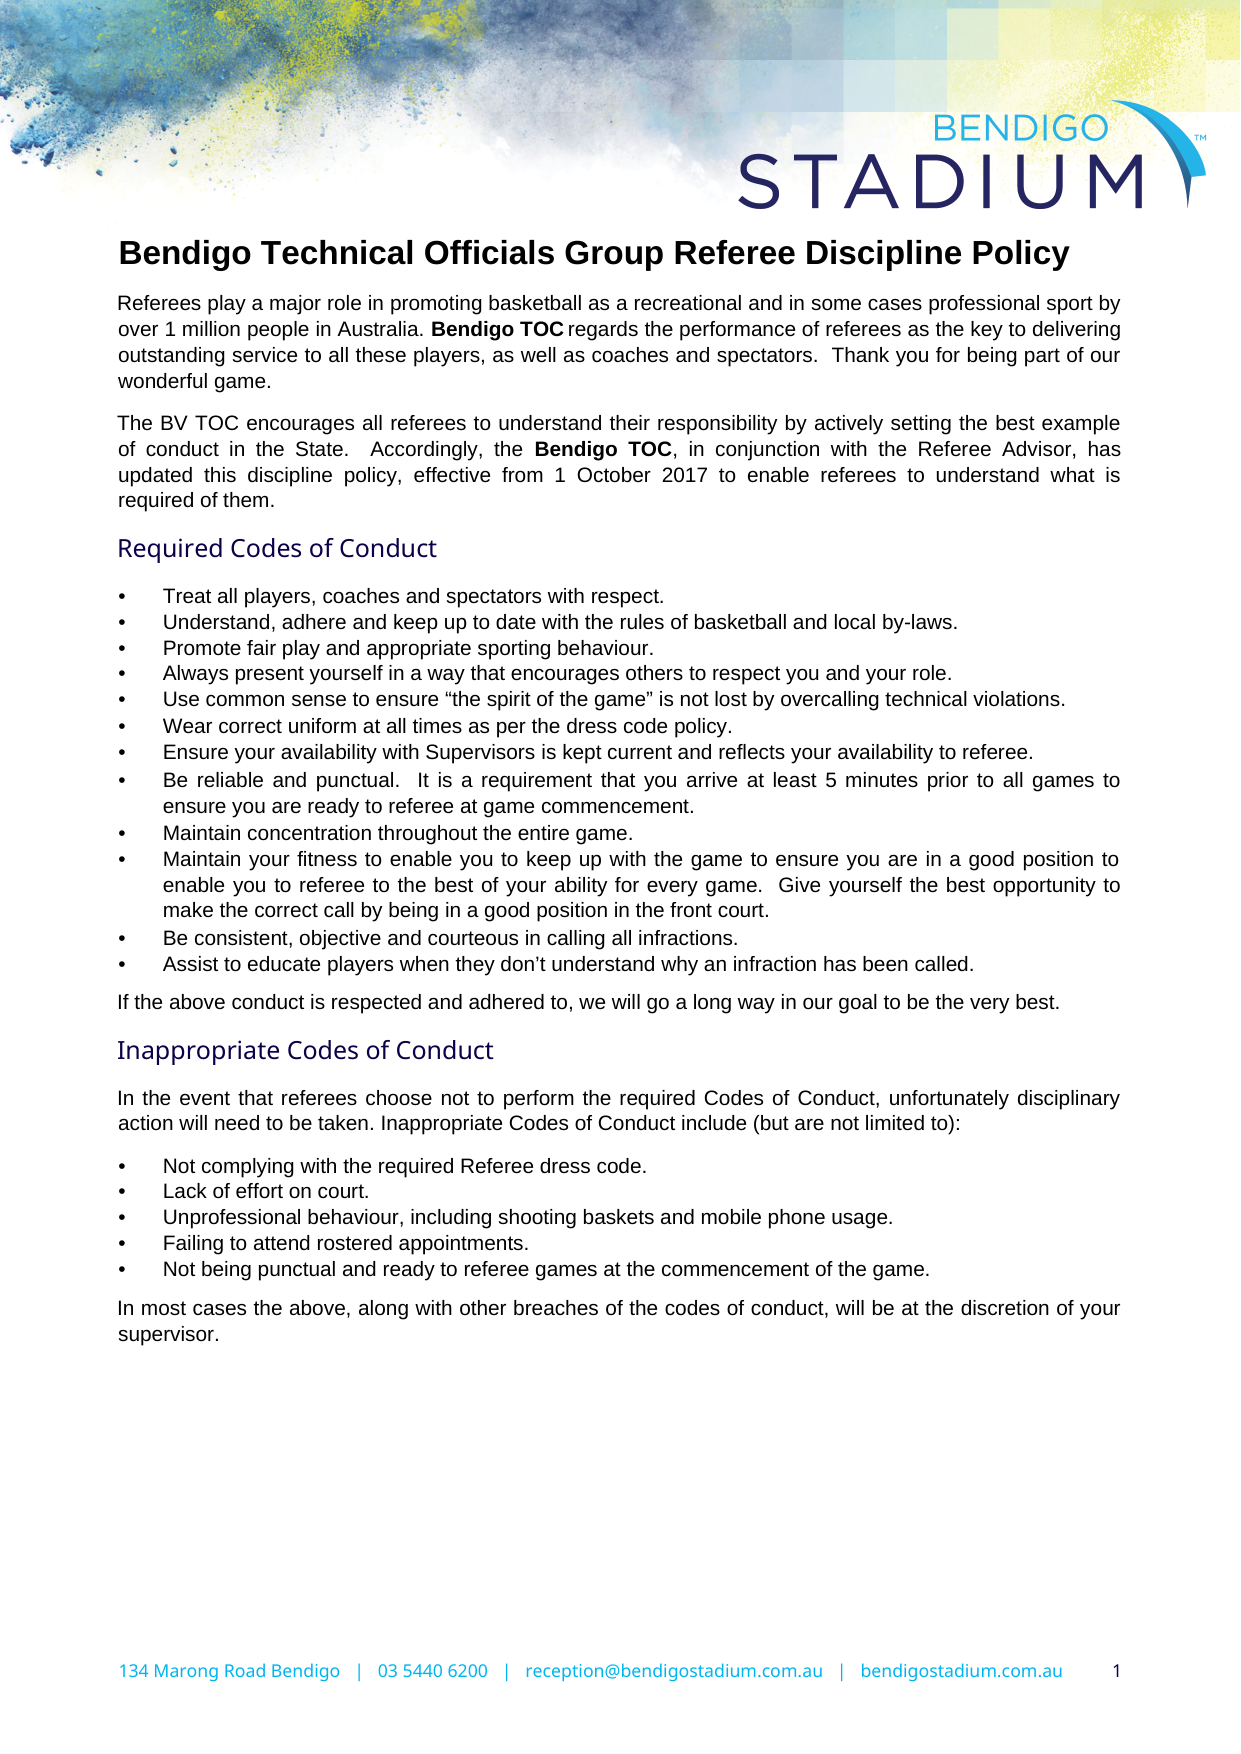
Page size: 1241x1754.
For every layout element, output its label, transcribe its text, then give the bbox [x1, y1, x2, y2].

text Bendigo Technical Officials Group Referee Discipline Policy [118, 233, 1122, 271]
list Unprofessional behaviour, including shooting baskets and mobile phone usage. [118, 1205, 1122, 1229]
text In the event that referees choose not to perform the required Codes of Conduct, unfortunately disciplinary action will need to be taken. Inappropriate Codes of Conduct include (but are not limited to): [117, 1085, 1122, 1135]
list Use common sense to ensure “the spirit of the game” is not lost by overcalling technical violations. [118, 687, 1122, 711]
text Referees play a major role in promoting basketball as a recreational and in some cases professional sport by over 1 million people in Australia. Bendigo TOC regards the performance of referees as the key to delivering outstanding service to all these players, as well as coaches and spectators. Thank you for being part of our wonderful game. [117, 291, 1122, 393]
list Treat all players, coaches and spectators with respect. [118, 584, 1122, 608]
list Not complying with the required Referee dress code. [118, 1153, 1122, 1177]
list Maintain concentration throughout the entire game. [118, 821, 1122, 845]
list Promote fair play and appropriate sporting behaviour. [118, 635, 1122, 659]
picture [0, 0, 1241, 239]
list Understand, adhere and keep up to date with the rules of basketball and local by-laws. [118, 609, 1122, 633]
list Always present yourself in a way that encourages others to respect you and your role. [118, 661, 1122, 685]
list Be reliable and punctual. It is a requirement that you arrive at least 5 minutes prior to all games to ensure you are ready to referee at game commencement. [118, 768, 1122, 817]
list Wear correct uniform at all times as per the dress code policy. [118, 714, 1122, 738]
list Failing to attend rostered appointments. [118, 1231, 1122, 1255]
subtitle Inappropriate Codes of Conduct [117, 1032, 1122, 1066]
list Assist to educate players when they don’t understand why an infraction has been called. [118, 951, 1122, 975]
text The BV TOC encourages all referees to understand their responsibility by actively setting the best example of conduct in the State. Accordingly, the Bendigo TOC, in conjunction with the Referee Advisor, has updated this discipline policy, effective from 1 October 2017 to enable referees to understand what is required of them. [117, 411, 1122, 512]
list Be consistent, objective and courteous in calling all infractions. [118, 926, 1122, 949]
text In most cases the above, along with other breaches of the codes of conduct, will be at the discretion of your supervisor. [117, 1296, 1122, 1345]
list Lack of effort on court. [118, 1179, 1122, 1203]
list Ensure your availability with Supervisors is kept current and reflects your availability to referee. [118, 740, 1122, 764]
list Maintain your fitness to enable you to keep up with the game to ensure you are in a good position to enable you to referee to the best of your ability for every game. Give yourself the best opportunity to make the correct call by being in a good position in the front court. [118, 847, 1122, 922]
list Not being punctual and ready to referee games at the commencement of the game. [118, 1257, 1122, 1281]
subtitle Required Codes of Conduct [117, 531, 1122, 564]
text If the above conduct is respected and adhered to, we will go a long way in our goal to be the very best. [117, 990, 1122, 1014]
